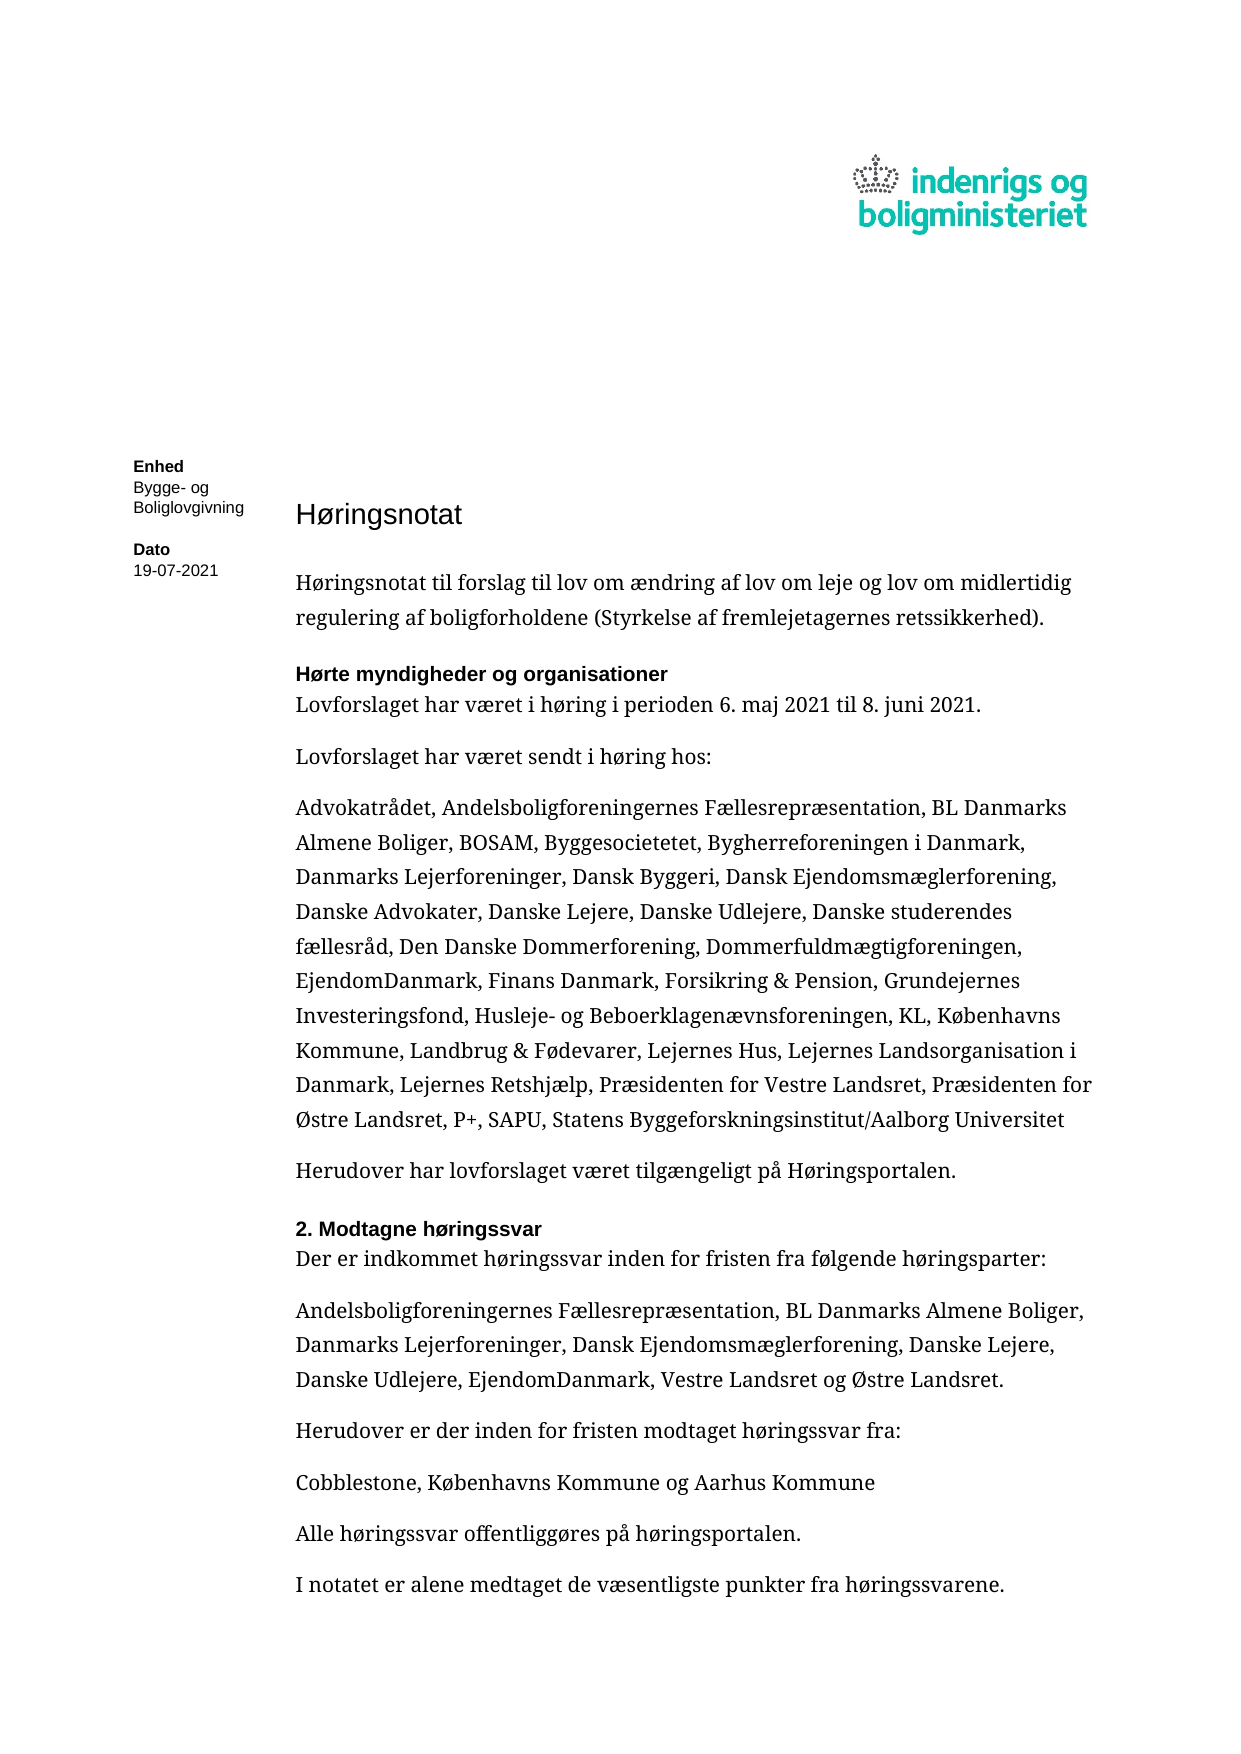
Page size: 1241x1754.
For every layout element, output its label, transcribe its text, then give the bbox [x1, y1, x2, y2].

text Herudover er der inden for fristen modtaget høringssvar fra: [295, 1417, 1092, 1445]
subtitle 2. Modtagne høringssvar [295, 1216, 1092, 1240]
subtitle Hørte myndigheder og organisationer [295, 662, 1092, 686]
text Lovforslaget har været sendt i høring hos: [295, 742, 1092, 770]
text I notatet er alene medtaget de væsentligste punkter fra høringssvarene. [295, 1571, 1092, 1599]
text Cobblestone, Københavns Kommune og Aarhus Kommune [295, 1468, 1092, 1496]
text Høringsnotat til forslag til lov om ændring af lov om leje og lov om midlertidig regulering af boligforholdene (Styrkelse af fremlejetagernes retssikkerhed). [295, 568, 1092, 631]
text Advokatrådet, Andelsboligforeningernes Fællesrepræsentation, BL Danmarks Almene Boliger, BOSAM, Byggesocietetet, Bygherreforeningen i Danmark, Danmarks Lejerforeninger, Dansk Byggeri, Dansk Ejendomsmæglerforening, Danske Advokater, Danske Lejere, Danske Udlejere, Danske studerendes fællesråd, Den Danske Dommerforening, Dommerfuldmægtigforeningen, EjendomDanmark, Finans Danmark, Forsikring & Pension, Grundejernes Investeringsfond, Husleje- og Beboerklagenævnsforeningen, KL, Københavns Kommune, Landbrug & Fødevarer, Lejernes Hus, Lejernes Landsorganisation i Danmark, Lejernes Retshjælp, Præsidenten for Vestre Landsret, Præsidenten for Østre Landsret, P+, SAPU, Statens Byggeforskningsinstitut/Aalborg Universitet [295, 793, 1092, 1134]
text Herudover har lovforslaget været tilgængeligt på Høringsportalen. [295, 1157, 1092, 1185]
text Der er indkommet høringssvar inden for fristen fra følgende høringsparter: [295, 1244, 1092, 1273]
text Alle høringssvar offentliggøres på høringsportalen. [295, 1519, 1092, 1548]
subtitle Høringsnotat [295, 497, 1092, 530]
text Lovforslaget har været i høring i perioden 6. maj 2021 til 8. juni 2021. [295, 690, 1092, 719]
text Andelsboligforeningernes Fællesrepræsentation, BL Danmarks Almene Boliger, Danmarks Lejerforeninger, Dansk Ejendomsmæglerforening, Danske Lejere, Danske Udlejere, EjendomDanmark, Vestre Landsret og Østre Landsret. [295, 1296, 1092, 1394]
table_header Enhed Bygge- og Boliglovgivning Dato 19-07-2021 [115, 455, 263, 735]
picture [797, 152, 1093, 237]
